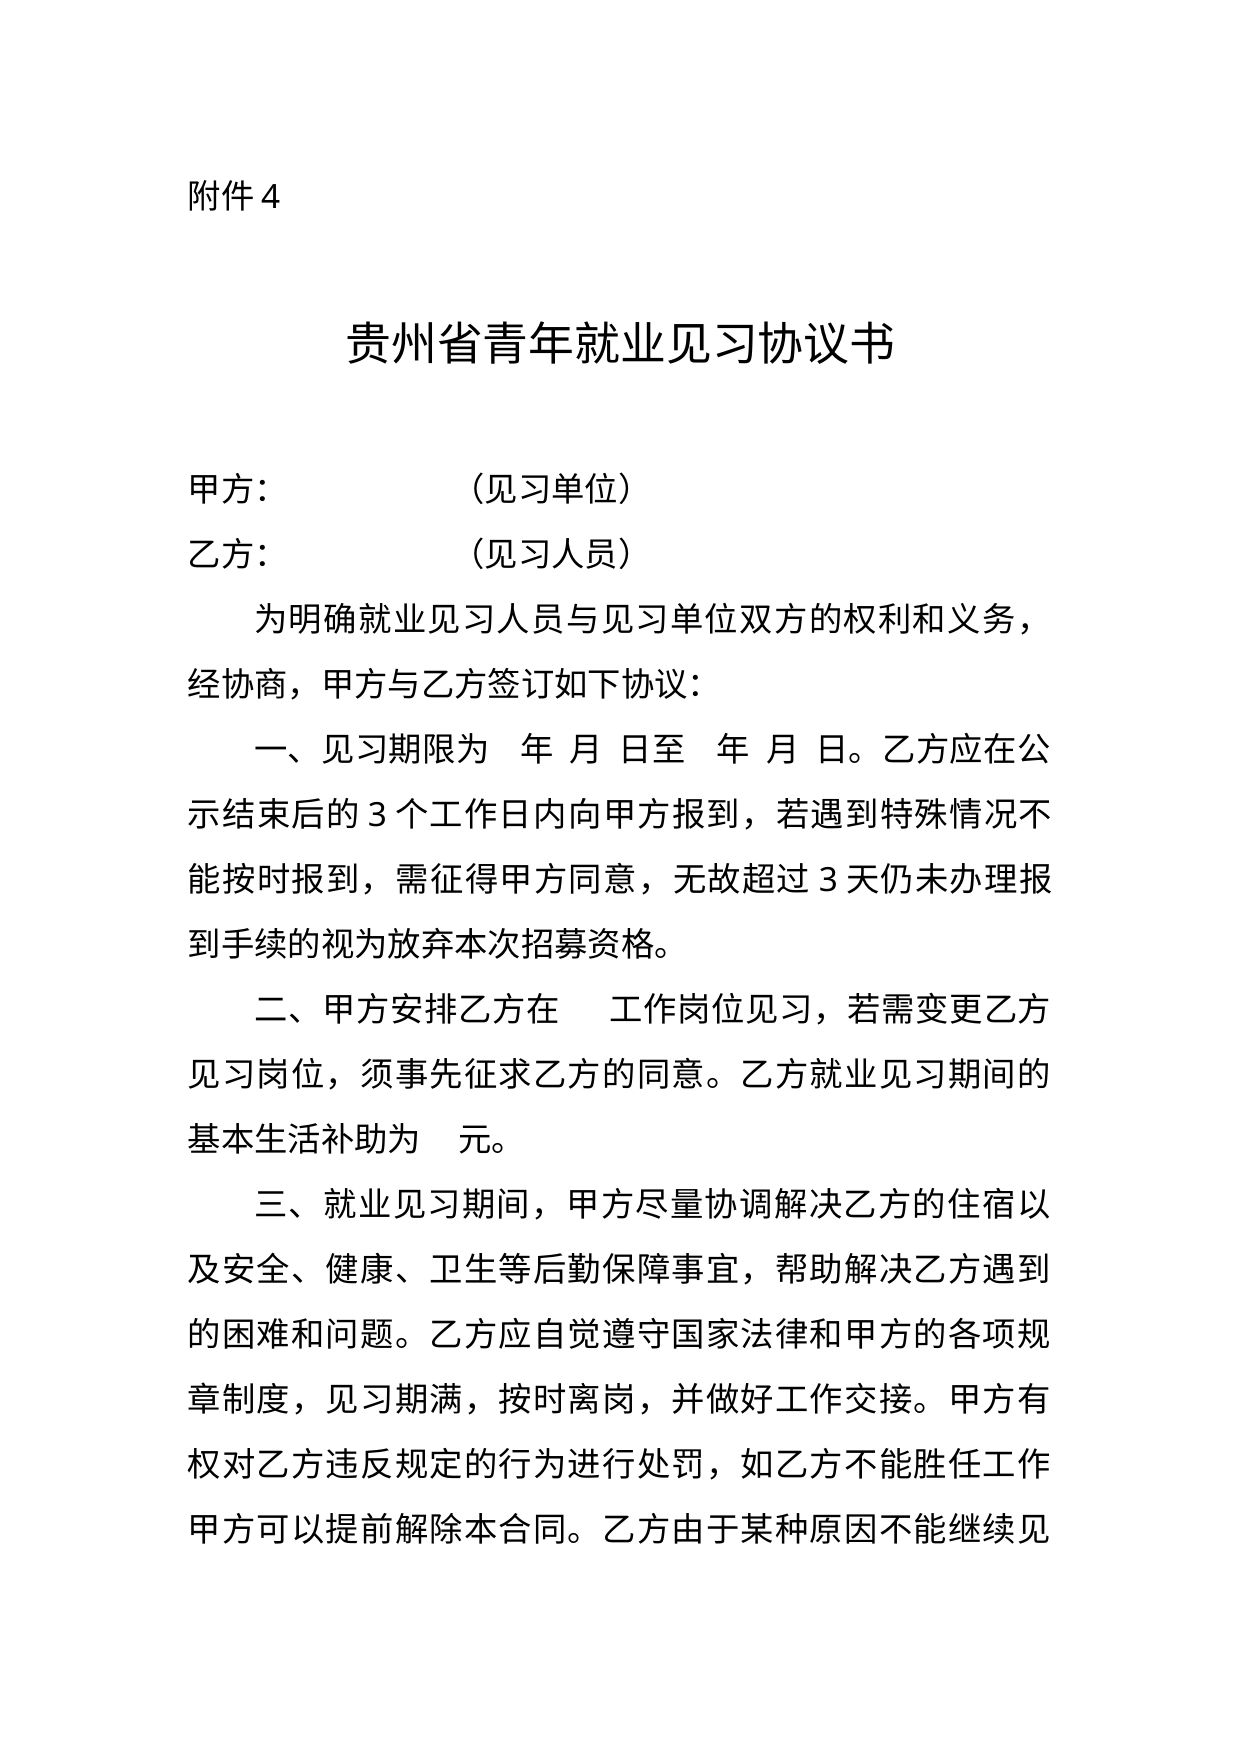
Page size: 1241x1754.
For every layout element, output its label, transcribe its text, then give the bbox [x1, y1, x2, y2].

text 附件4 [187, 162, 1053, 227]
text 为明确就业见习人员与见习单位双方的权利和义务，经协商，甲方与乙方签订如下协议： [187, 584, 1053, 714]
text 乙方： （见习人员） [187, 519, 1053, 584]
text 贵州省青年就业见习协议书 [187, 292, 1053, 389]
text 一、见习期限为 年 月 日至 年 月 日。乙方应在公示结束后的3个工作日内向甲方报到，若遇到特殊情况不能按时报到，需征得甲方同意，无故超过3天仍未办理报到手续的视为放弃本次招募资格。 [187, 714, 1053, 974]
text 甲方： （见习单位） [187, 454, 1053, 519]
text 二、甲方安排乙方在 工作岗位见习，若需变更乙方见习岗位，须事先征求乙方的同意。乙方就业见习期间的基本生活补助为 元。 [187, 974, 1053, 1169]
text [187, 1169, 1053, 1559]
